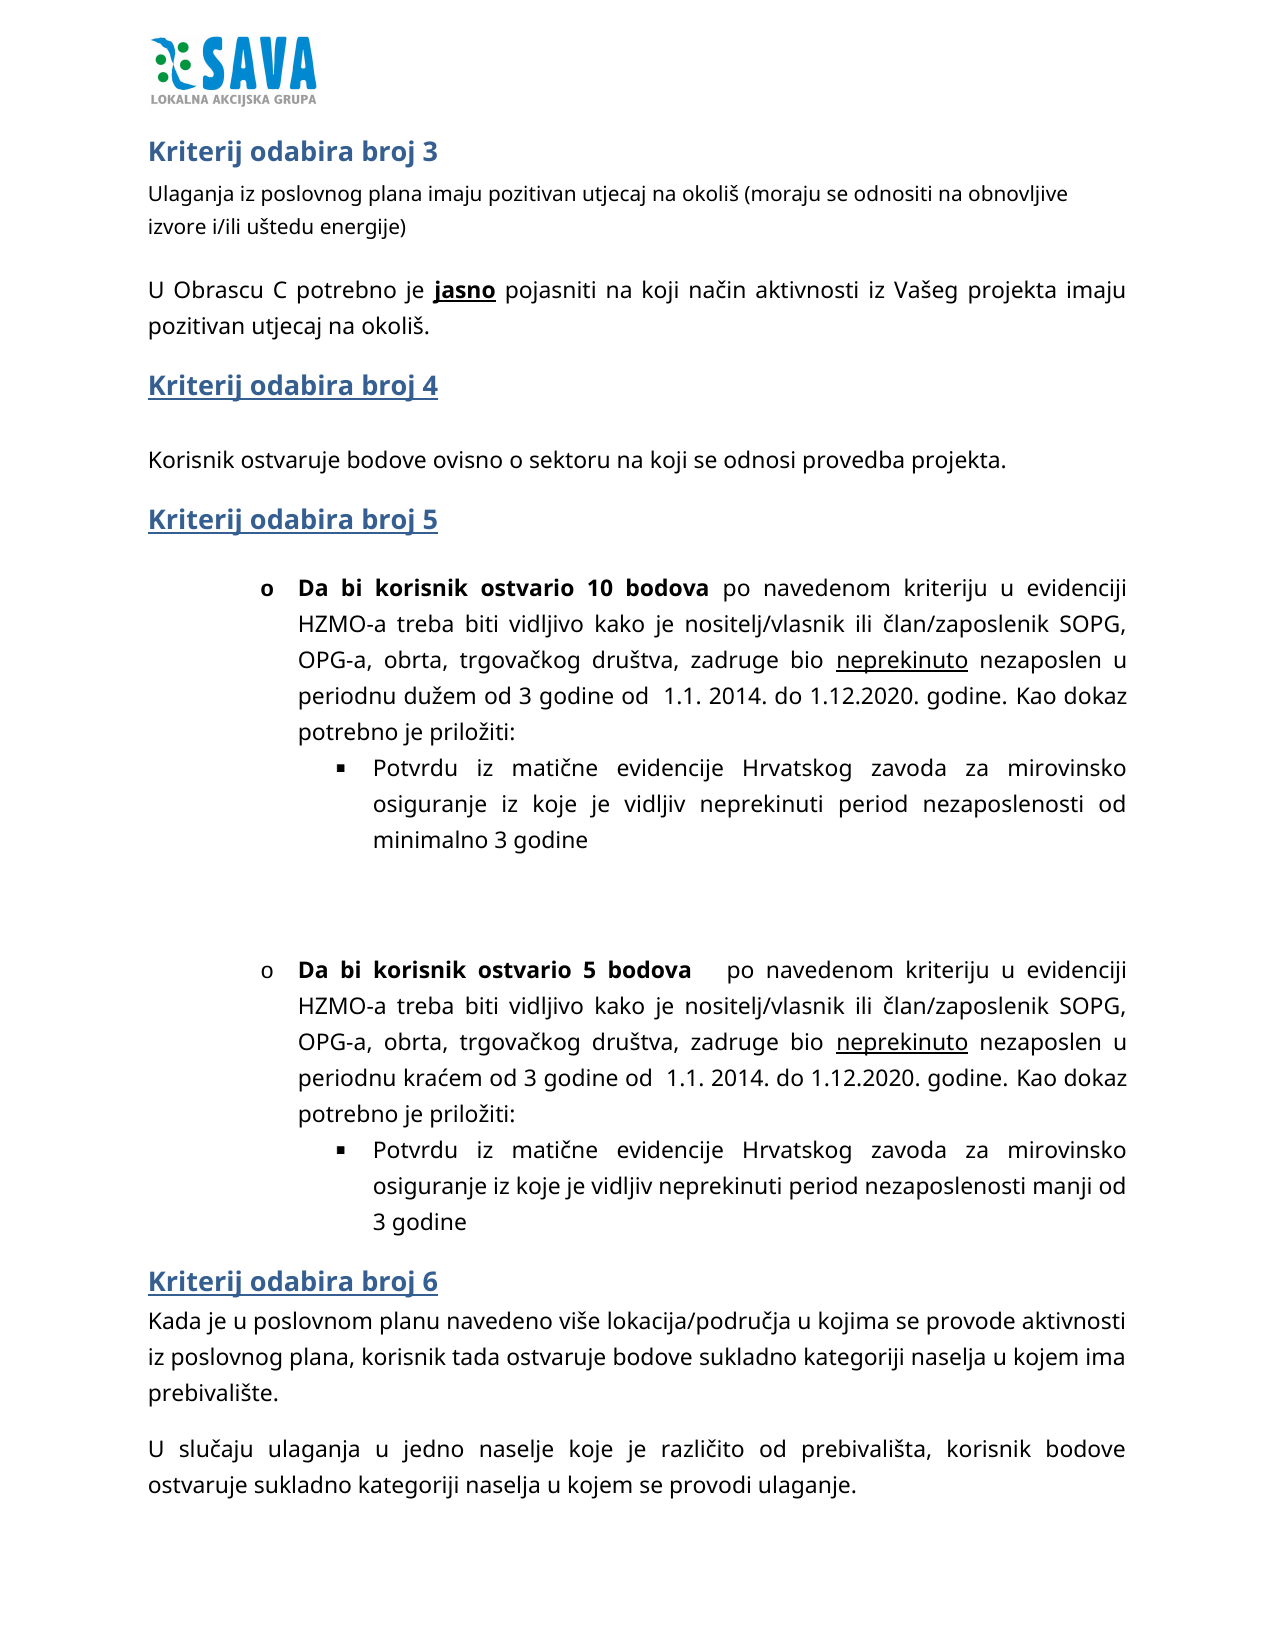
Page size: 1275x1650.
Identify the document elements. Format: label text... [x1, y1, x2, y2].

subtitle Ulaganja iz poslovnog plana imaju pozitivan utjecaj na okoliš (moraju se odnositi na obnovljive izvore i/ili uštedu energije) [148, 179, 1127, 241]
subtitle Kriterij odabira broj 6 [148, 1262, 1127, 1299]
text Kada je u poslovnom planu navedeno više lokacija/područja u kojima se provode aktivnosti iz poslovnog plana, korisnik tada ostvaruje bodove sukladno kategoriji naselja u kojem ima prebivalište. [148, 1305, 1127, 1408]
subtitle Kriterij odabira broj 4 [148, 367, 1127, 439]
subtitle Kriterij odabira broj 5 [148, 501, 1127, 537]
list Potvrdu iz matične evidencije Hrvatskog zavoda za mirovinsko osiguranje iz koje je vidljiv neprekinuti period nezaposlenosti manji od 3 godine [335, 1134, 1127, 1237]
list Da bi korisnik ostvario 10 bodova po navedenom kriteriju u evidenciji HZMO-a treba biti vidljivo kako je nositelj/vlasnik ili član/zaposlenik SOPG, OPG-a, obrta, trgovačkog društva, zadruge bio neprekinuto nezaposlen u periodnu dužem od 3 godine od 1.1. 2014. do 1.12.2020. godine. Kao dokaz potrebno je priložiti: [260, 572, 1127, 747]
subtitle Kriterij odabira broj 3 [148, 133, 1127, 170]
text U Obrascu C potrebno je jasno pojasniti na koji način aktivnosti iz Vašeg projekta imaju pozitivan utjecaj na okoliš. [148, 274, 1127, 341]
text Korisnik ostvaruje bodove ovisno o sektoru na koji se odnosi provedba projekta. [148, 444, 1127, 475]
text U slučaju ulaganja u jedno naselje koje je različito od prebivališta, korisnik bodove ostvaruje sukladno kategoriji naselja u kojem se provodi ulaganje. [148, 1433, 1127, 1501]
list Potvrdu iz matične evidencije Hrvatskog zavoda za mirovinsko osiguranje iz koje je vidljiv neprekinuti period nezaposlenosti od minimalno 3 godine [335, 752, 1127, 855]
picture [147, 34, 318, 108]
list Da bi korisnik ostvario 5 bodova po navedenom kriteriju u evidenciji HZMO-a treba biti vidljivo kako je nositelj/vlasnik ili član/zaposlenik SOPG, OPG-a, obrta, trgovačkog društva, zadruge bio neprekinuto nezaposlen u periodnu kraćem od 3 godine od 1.1. 2014. do 1.12.2020. godine. Kao dokaz potrebno je priložiti: [260, 954, 1127, 1129]
